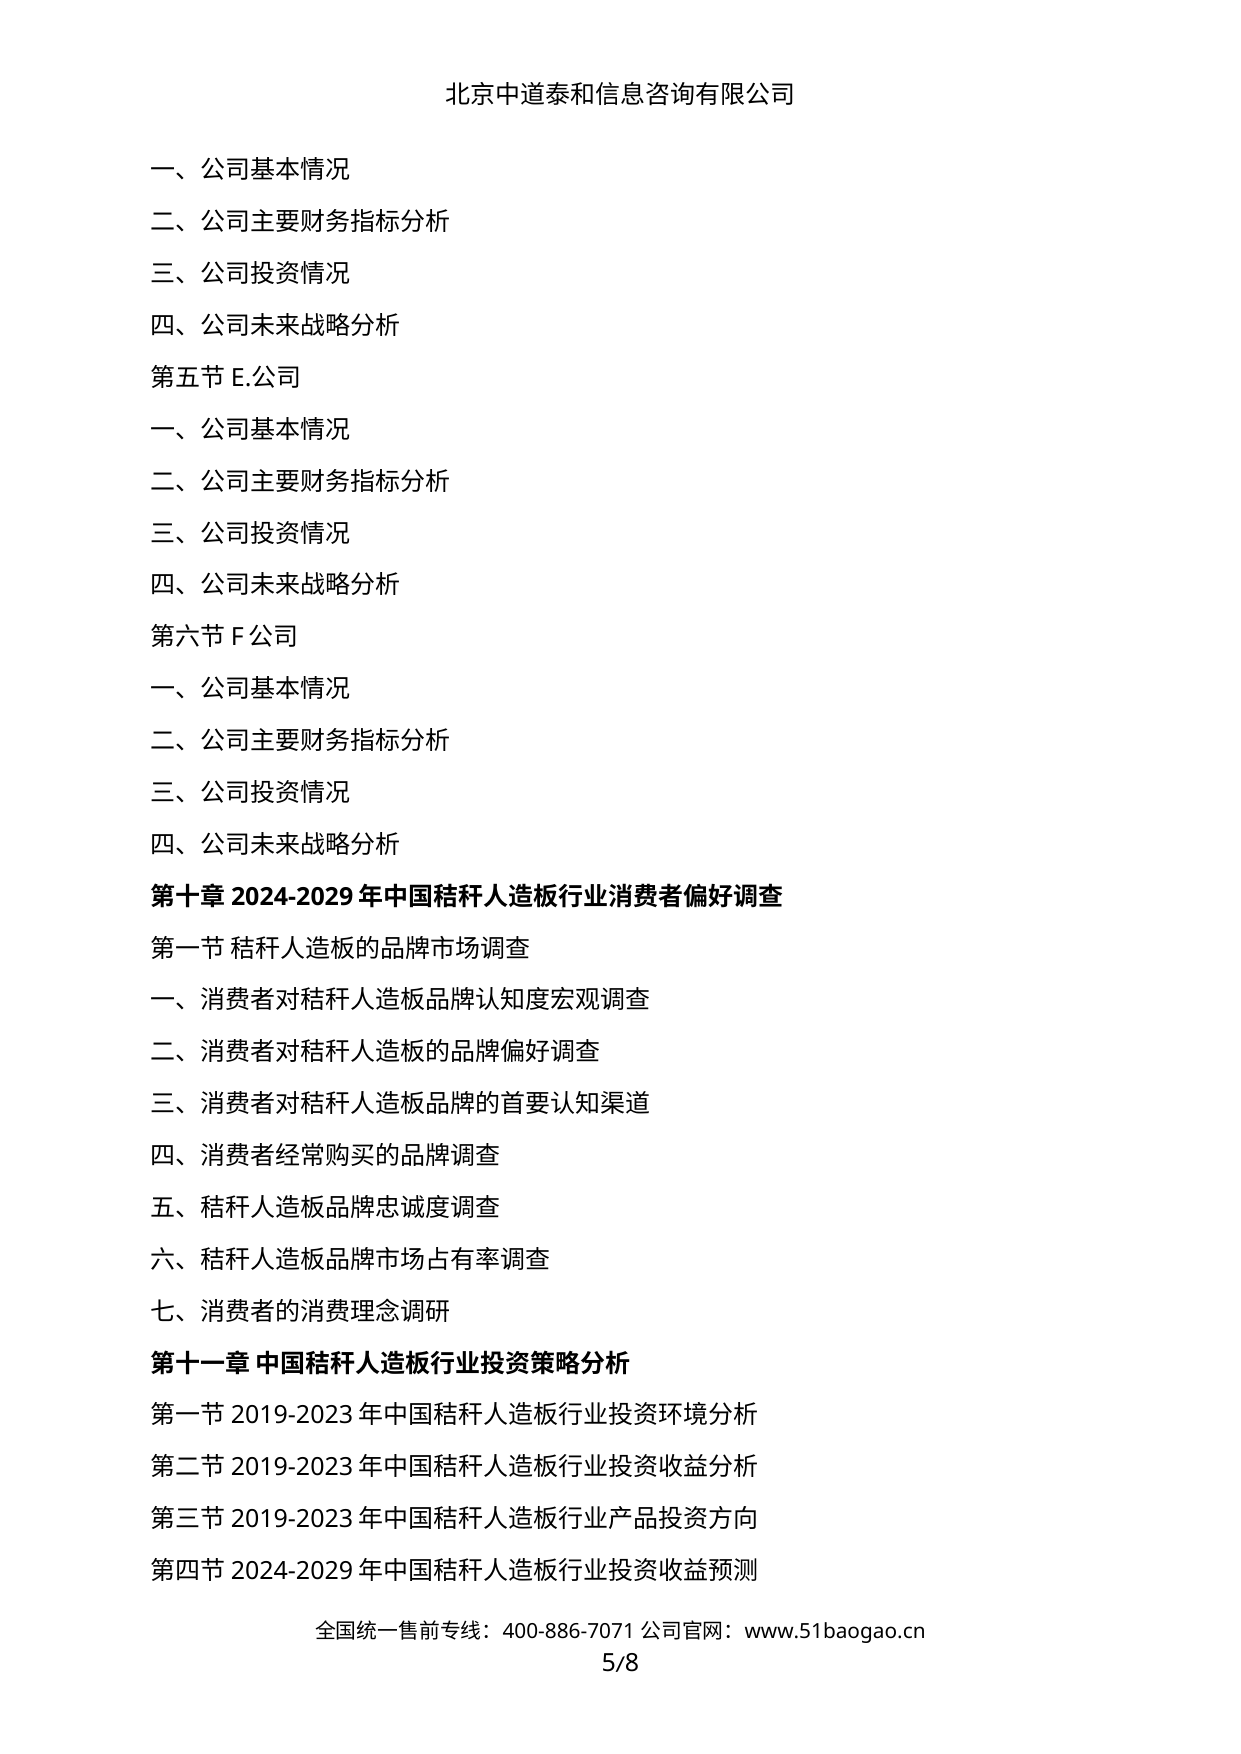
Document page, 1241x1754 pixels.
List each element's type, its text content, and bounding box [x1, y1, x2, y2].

text 四、公司未来战略分析 [150, 306, 1090, 342]
text 第六节 F公司 [150, 617, 1090, 653]
text 三、公司投资情况 [150, 254, 1090, 290]
text 一、公司基本情况 [150, 409, 1090, 446]
text 第一节 秸秆人造板的品牌市场调查 [150, 928, 1090, 964]
text 第十章 2024-2029年中国秸秆人造板行业消费者偏好调查 [150, 876, 1090, 912]
text 二、公司主要财务指标分析 [150, 721, 1090, 757]
text 五、秸秆人造板品牌忠诚度调查 [150, 1187, 1090, 1224]
text 第一节 2019-2023年中国秸秆人造板行业投资环境分析 [150, 1395, 1090, 1431]
text 六、秸秆人造板品牌市场占有率调查 [150, 1239, 1090, 1276]
text 第四节 2024-2029年中国秸秆人造板行业投资收益预测 [150, 1551, 1090, 1587]
text 三、公司投资情况 [150, 513, 1090, 549]
text 第十一章 中国秸秆人造板行业投资策略分析 [150, 1343, 1090, 1379]
text 一、公司基本情况 [150, 669, 1090, 705]
text 二、公司主要财务指标分析 [150, 202, 1090, 238]
text 一、公司基本情况 [150, 150, 1090, 186]
text 二、公司主要财务指标分析 [150, 461, 1090, 497]
text 一、消费者对秸秆人造板品牌认知度宏观调查 [150, 980, 1090, 1016]
text 三、消费者对秸秆人造板品牌的首要认知渠道 [150, 1084, 1090, 1120]
text 四、公司未来战略分析 [150, 824, 1090, 861]
text 四、消费者经常购买的品牌调查 [150, 1136, 1090, 1172]
text 二、消费者对秸秆人造板的品牌偏好调查 [150, 1032, 1090, 1068]
text 四、公司未来战略分析 [150, 565, 1090, 601]
text 第五节 E.公司 [150, 357, 1090, 394]
text 第二节 2019-2023年中国秸秆人造板行业投资收益分析 [150, 1447, 1090, 1483]
text 三、公司投资情况 [150, 772, 1090, 809]
text 七、消费者的消费理念调研 [150, 1291, 1090, 1327]
text 第三节 2019-2023年中国秸秆人造板行业产品投资方向 [150, 1499, 1090, 1535]
